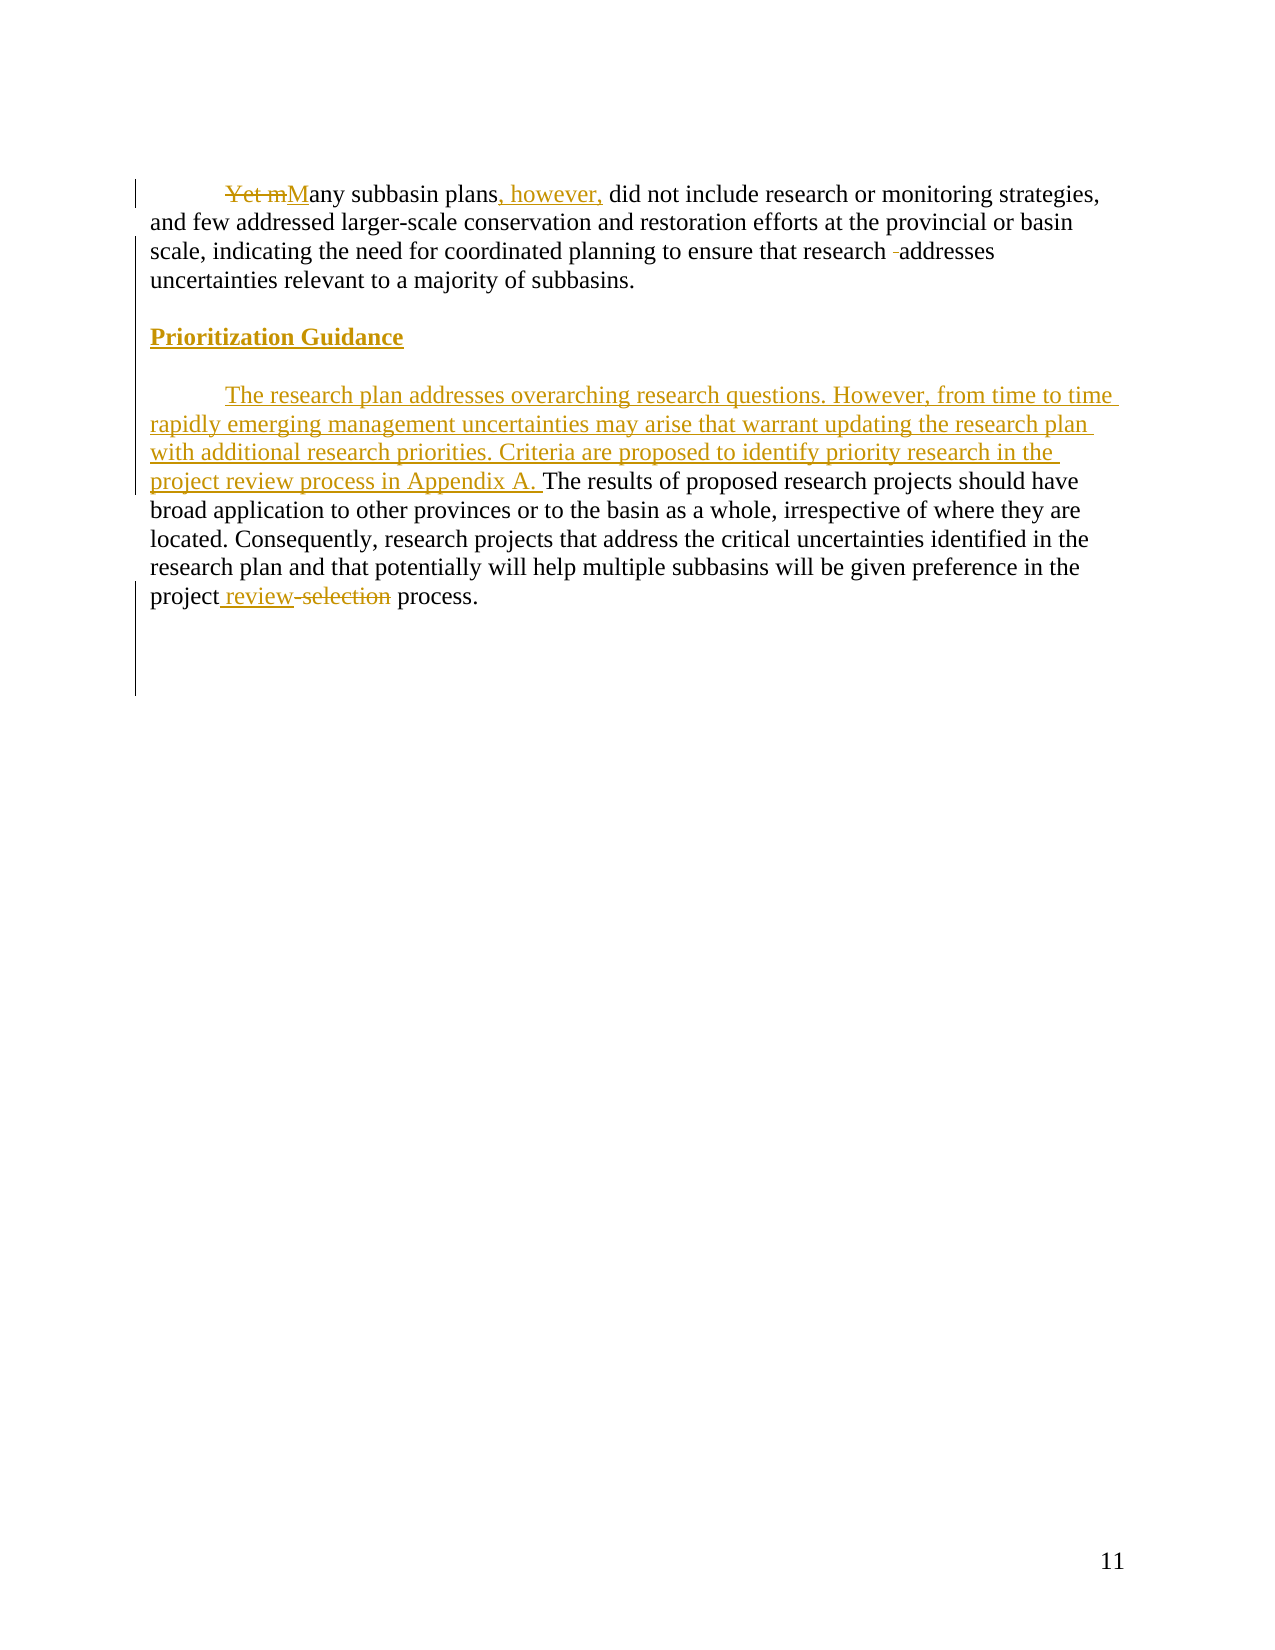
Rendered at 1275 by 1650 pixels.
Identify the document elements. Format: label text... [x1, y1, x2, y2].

text any subbasin plans did not include research or monitoring strategies, and few addressed larger-scale conservation and restoration efforts at the provincial or basin scale, indicating the need for coordinated planning to ensure that research addresses uncertainties relevant to a majority of subbasins. [150, 179, 1125, 294]
text The results of proposed research projects should have broad application to other provinces or to the basin as a whole, irrespective of where they are located. Consequently, research projects that address the critical uncertainties identified in the research plan and that potentially will help multiple subbasins will be given preference in the project process. [150, 380, 1125, 610]
